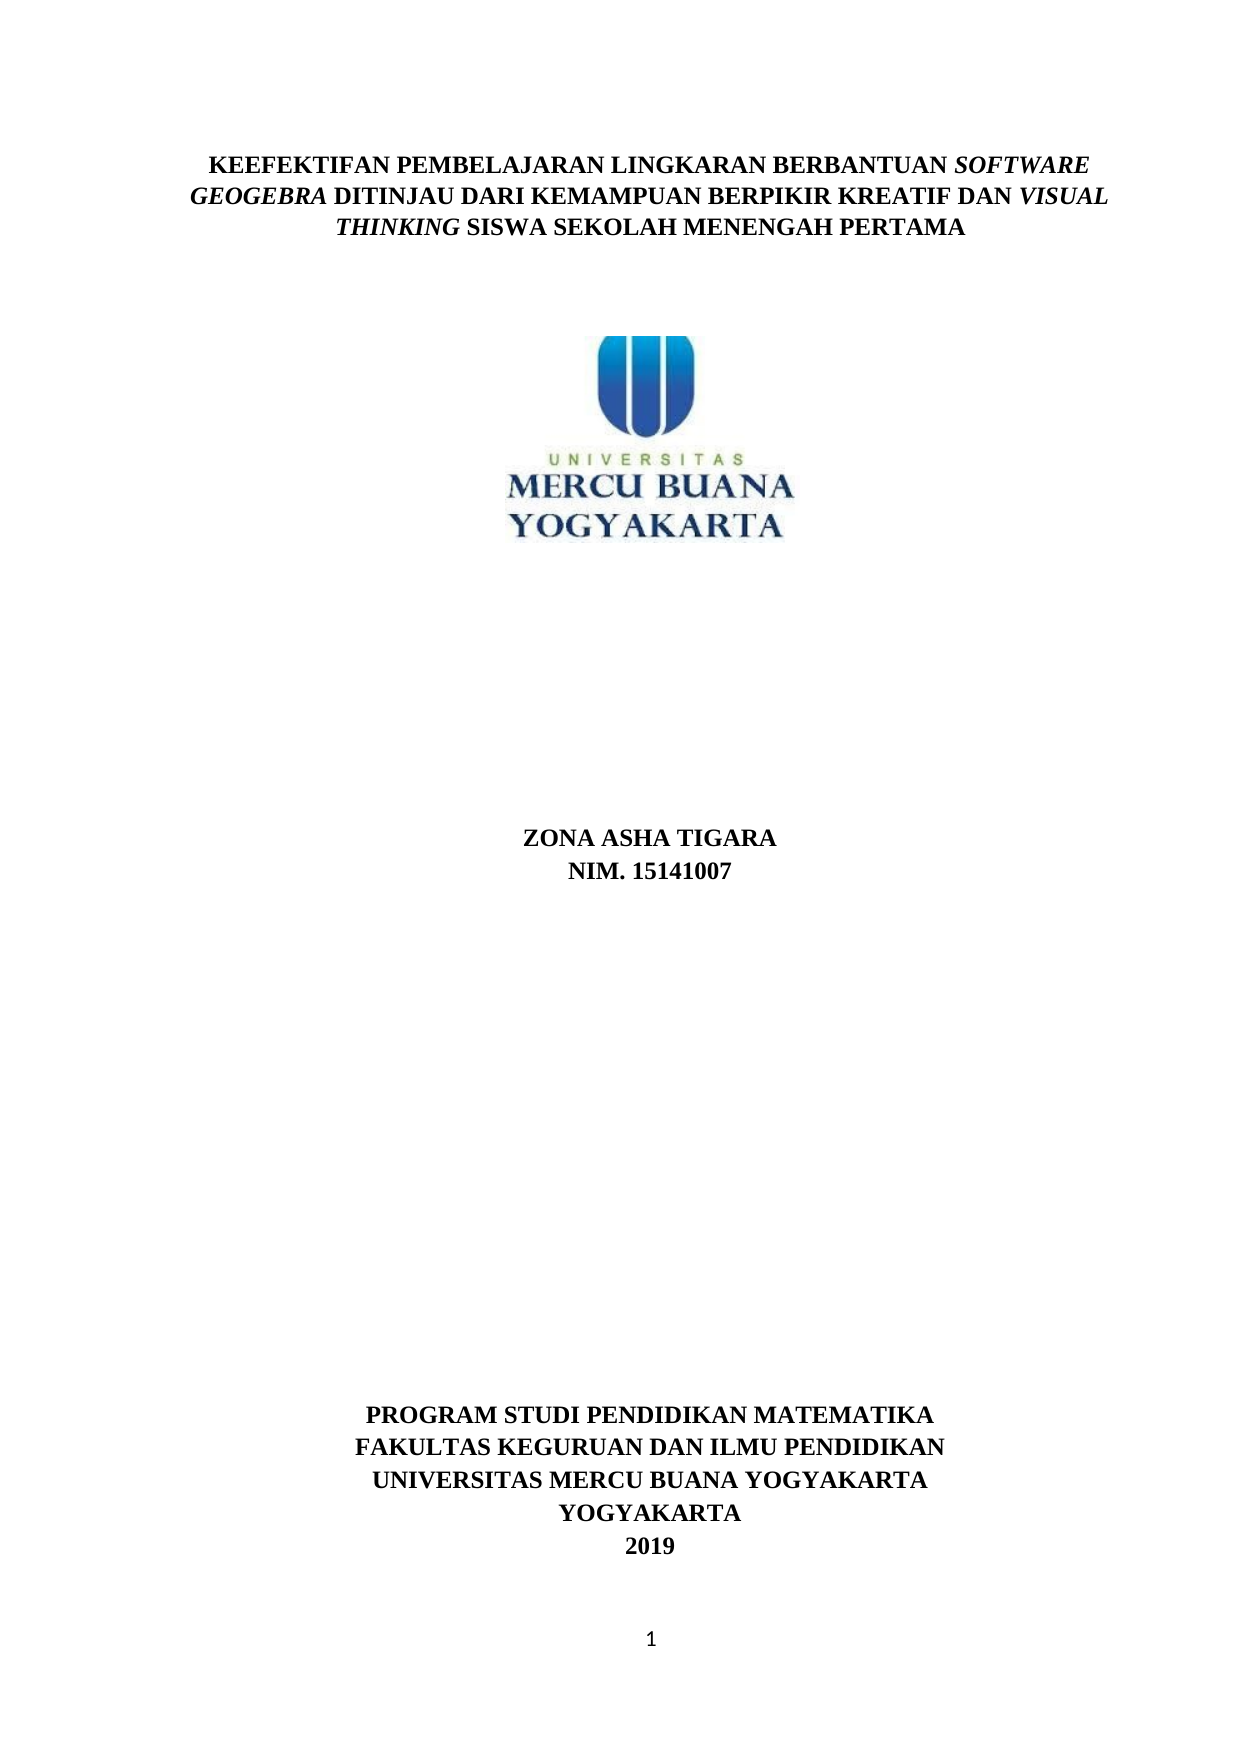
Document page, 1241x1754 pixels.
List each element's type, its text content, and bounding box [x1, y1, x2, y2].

text UNIVERSITAS MERCU BUANA YOGYAKARTA [179, 1465, 1121, 1494]
text ZONA ASHA TIGARA [179, 823, 1121, 852]
text NIM. 15141007 [179, 856, 1120, 885]
picture [505, 336, 800, 543]
text YOGYAKARTA [179, 1498, 1120, 1527]
text 2019 [179, 1531, 1121, 1560]
text FAKULTAS KEGURUAN DAN ILMU PENDIDIKAN [179, 1432, 1121, 1461]
text KEEFEKTIFAN PEMBELAJARAN LINGKARAN BERBANTUAN SOFTWARE GEOGEBRA DITINJAU DARI KEMAMPUAN BERPIKIR KREATIF DAN VISUAL THINKING SISWA SEKOLAH MENENGAH PERTAMA [180, 150, 1121, 241]
text PROGRAM STUDI PENDIDIKAN MATEMATIKA [179, 1400, 1121, 1428]
